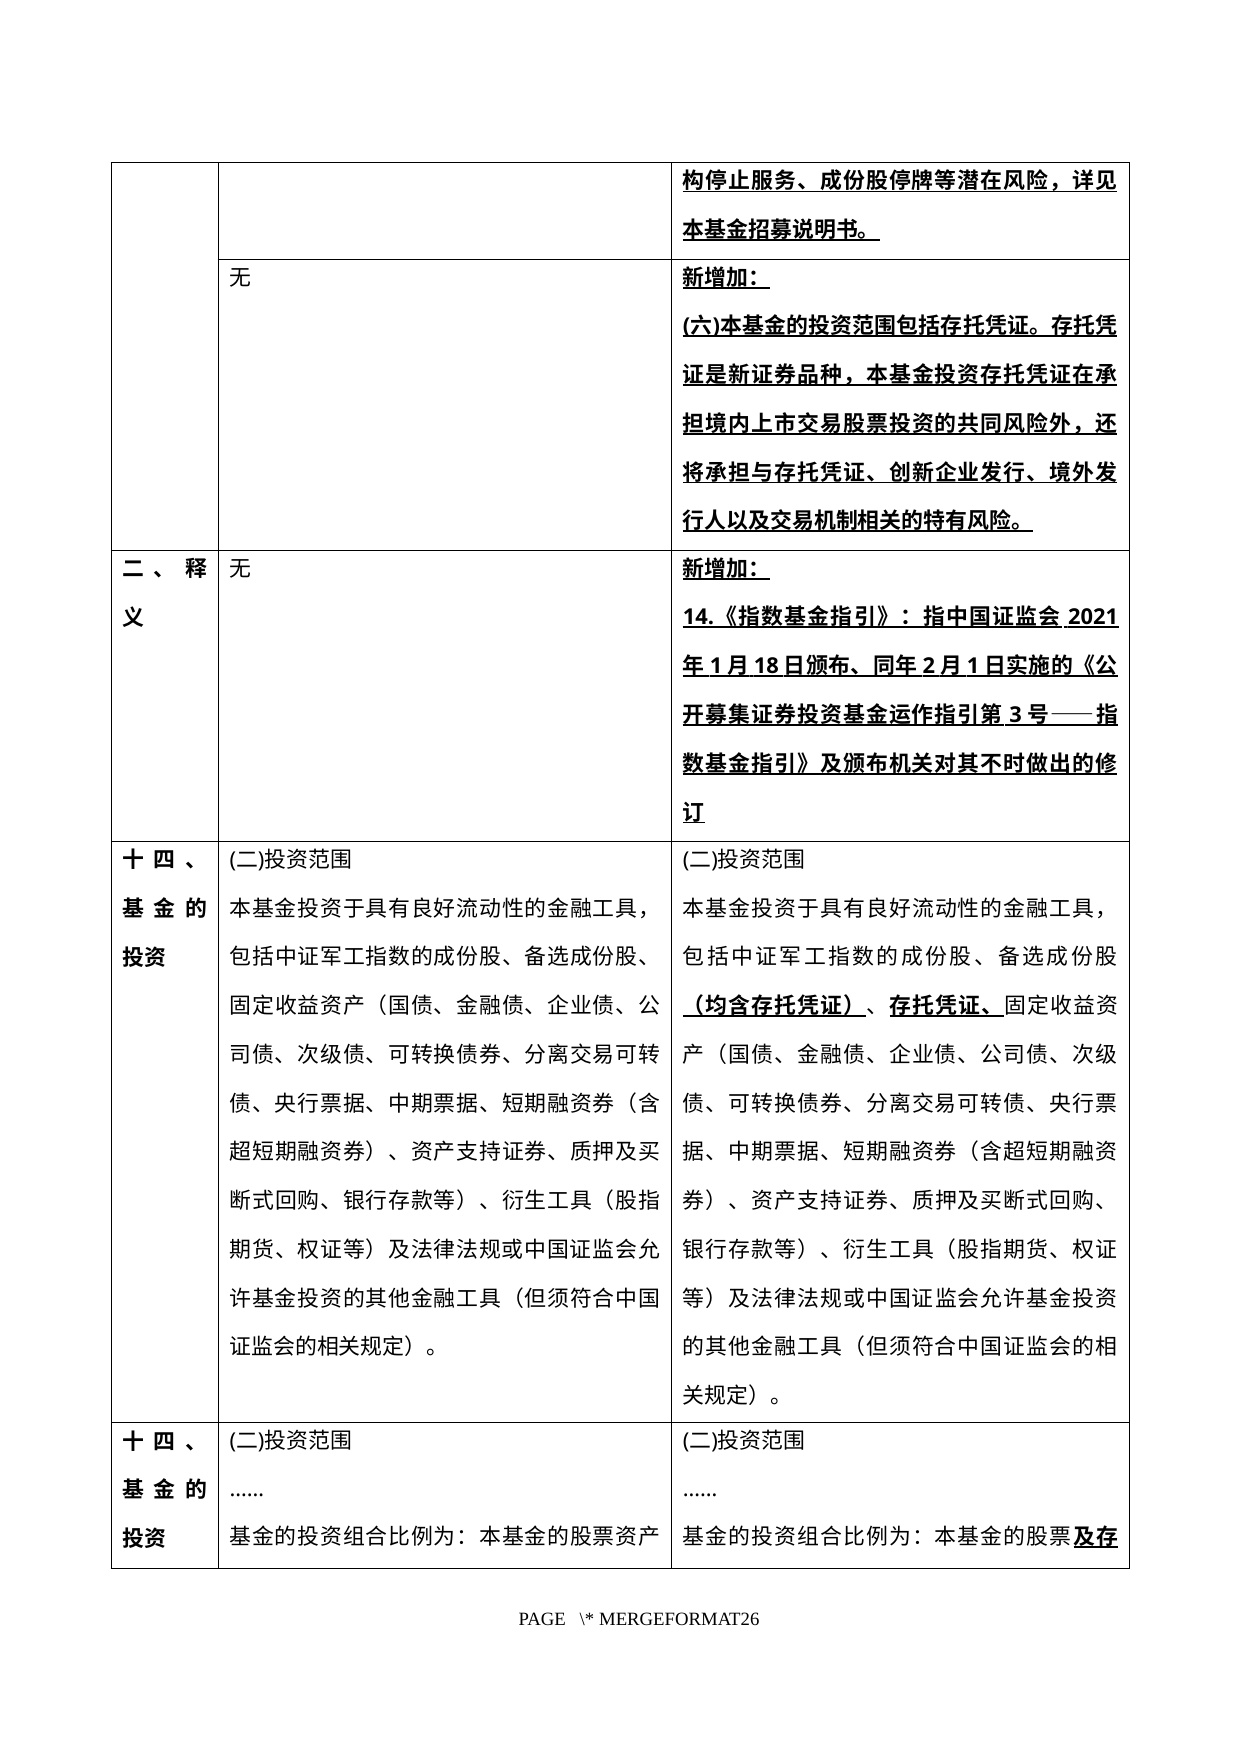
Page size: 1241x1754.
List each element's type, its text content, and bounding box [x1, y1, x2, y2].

table_cell 新增加： 14.《指数基金指引》：指中国证监会2021年1月18日颁布、同年2月1日实施的《公开募集证券投资基金运作指引第3号——指数基金指引》及颁布机关对其不时做出的修订 [672, 551, 1129, 841]
table_cell 新增加： (六)本基金的投资范围包括存托凭证。存托凭证是新证券品种，本基金投资存托凭证在承担境内上市交易股票投资的共同风险外，还将承担与存托凭证、创新企业发行、境外发行人以及交易机制相关的特有风险。 [672, 260, 1129, 550]
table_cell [672, 163, 1129, 258]
table_cell (二)投资范围 本基金投资于具有良好流动性的金融工具，包括中证军工指数的成份股、备选成份股、固定收益资产（国债、金融债、企业债、公司债、次级债、可转换债券、分离交易可转债、央行票据、中期票据、短期融资券（含超短期融资券）、资产支持证券、质押及买断式回购、银行存款等）、衍生工具（股指期货、权证等）及法律法规或中国证监会允许基金投资的其他金融工具（但须符合中国证监会的相关规定）。 [219, 842, 671, 1422]
table_cell 二、释义 [112, 551, 218, 841]
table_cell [219, 1423, 671, 1567]
table_cell (二)投资范围 本基金投资于具有良好流动性的金融工具，包括中证军工指数的成份股、备选成份股（均含存托凭证）、存托凭证、固定收益资产（国债、金融债、企业债、公司债、次级债、可转换债券、分离交易可转债、央行票据、中期票据、短期融资券（含超短期融资券）、资产支持证券、质押及买断式回购、银行存款等）、衍生工具（股指期货、权证等）及法律法规或中国证监会允许基金投资的其他金融工具（但须符合中国证监会的相关规定）。 [672, 842, 1129, 1422]
table_cell 十四、基金的投资 [112, 1423, 218, 1567]
table_cell 无 [219, 551, 671, 841]
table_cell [672, 1423, 1129, 1567]
table_cell 十四、基金的投资 [112, 842, 218, 1422]
table_cell 无 [219, 163, 671, 258]
table_cell 无 [219, 260, 671, 550]
